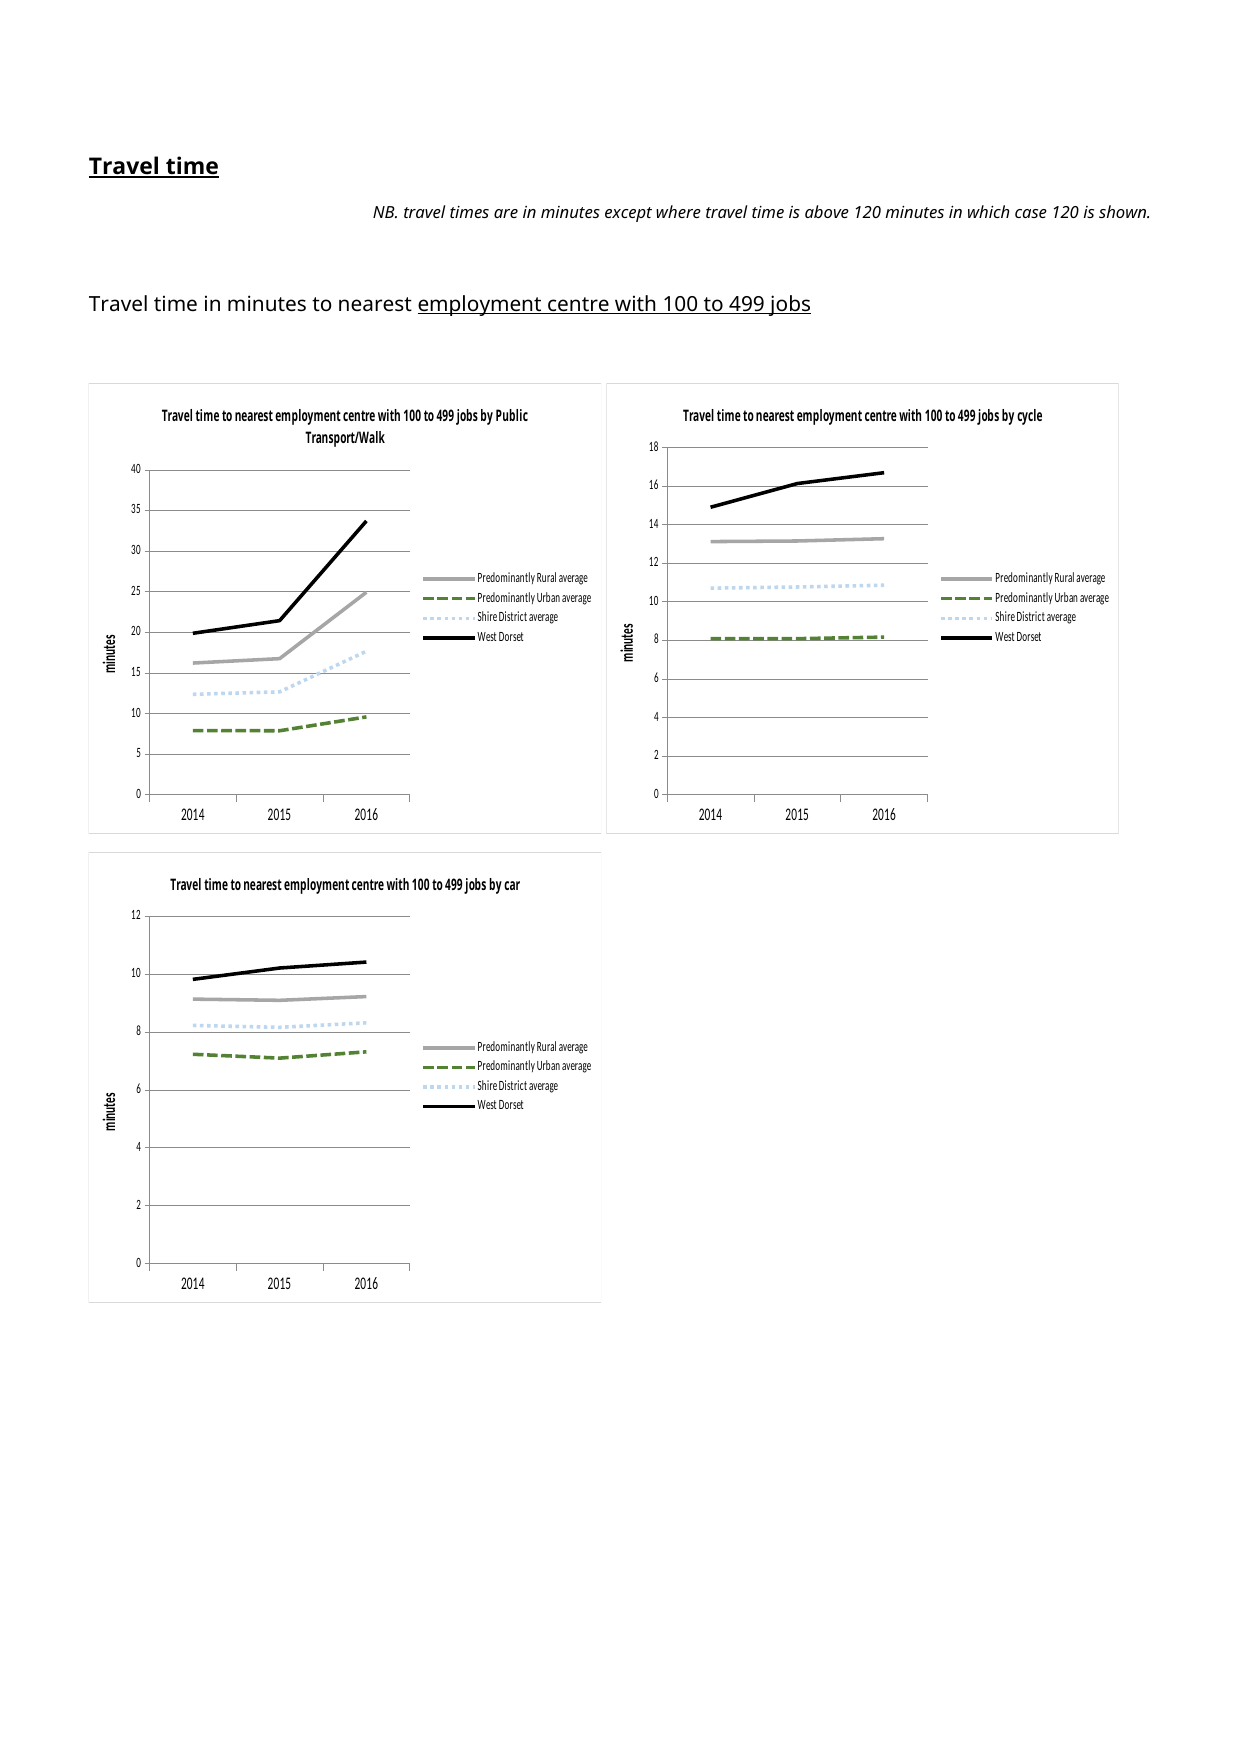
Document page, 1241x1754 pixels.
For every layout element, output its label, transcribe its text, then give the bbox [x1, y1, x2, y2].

text Travel time [89, 150, 1152, 181]
text Travel time in minutes to nearest employment centre with 100 to 499 jobs [89, 289, 1152, 317]
text NB. travel times are in minutes except where travel time is above 120 minutes in which case 120 is shown. [89, 200, 1152, 223]
